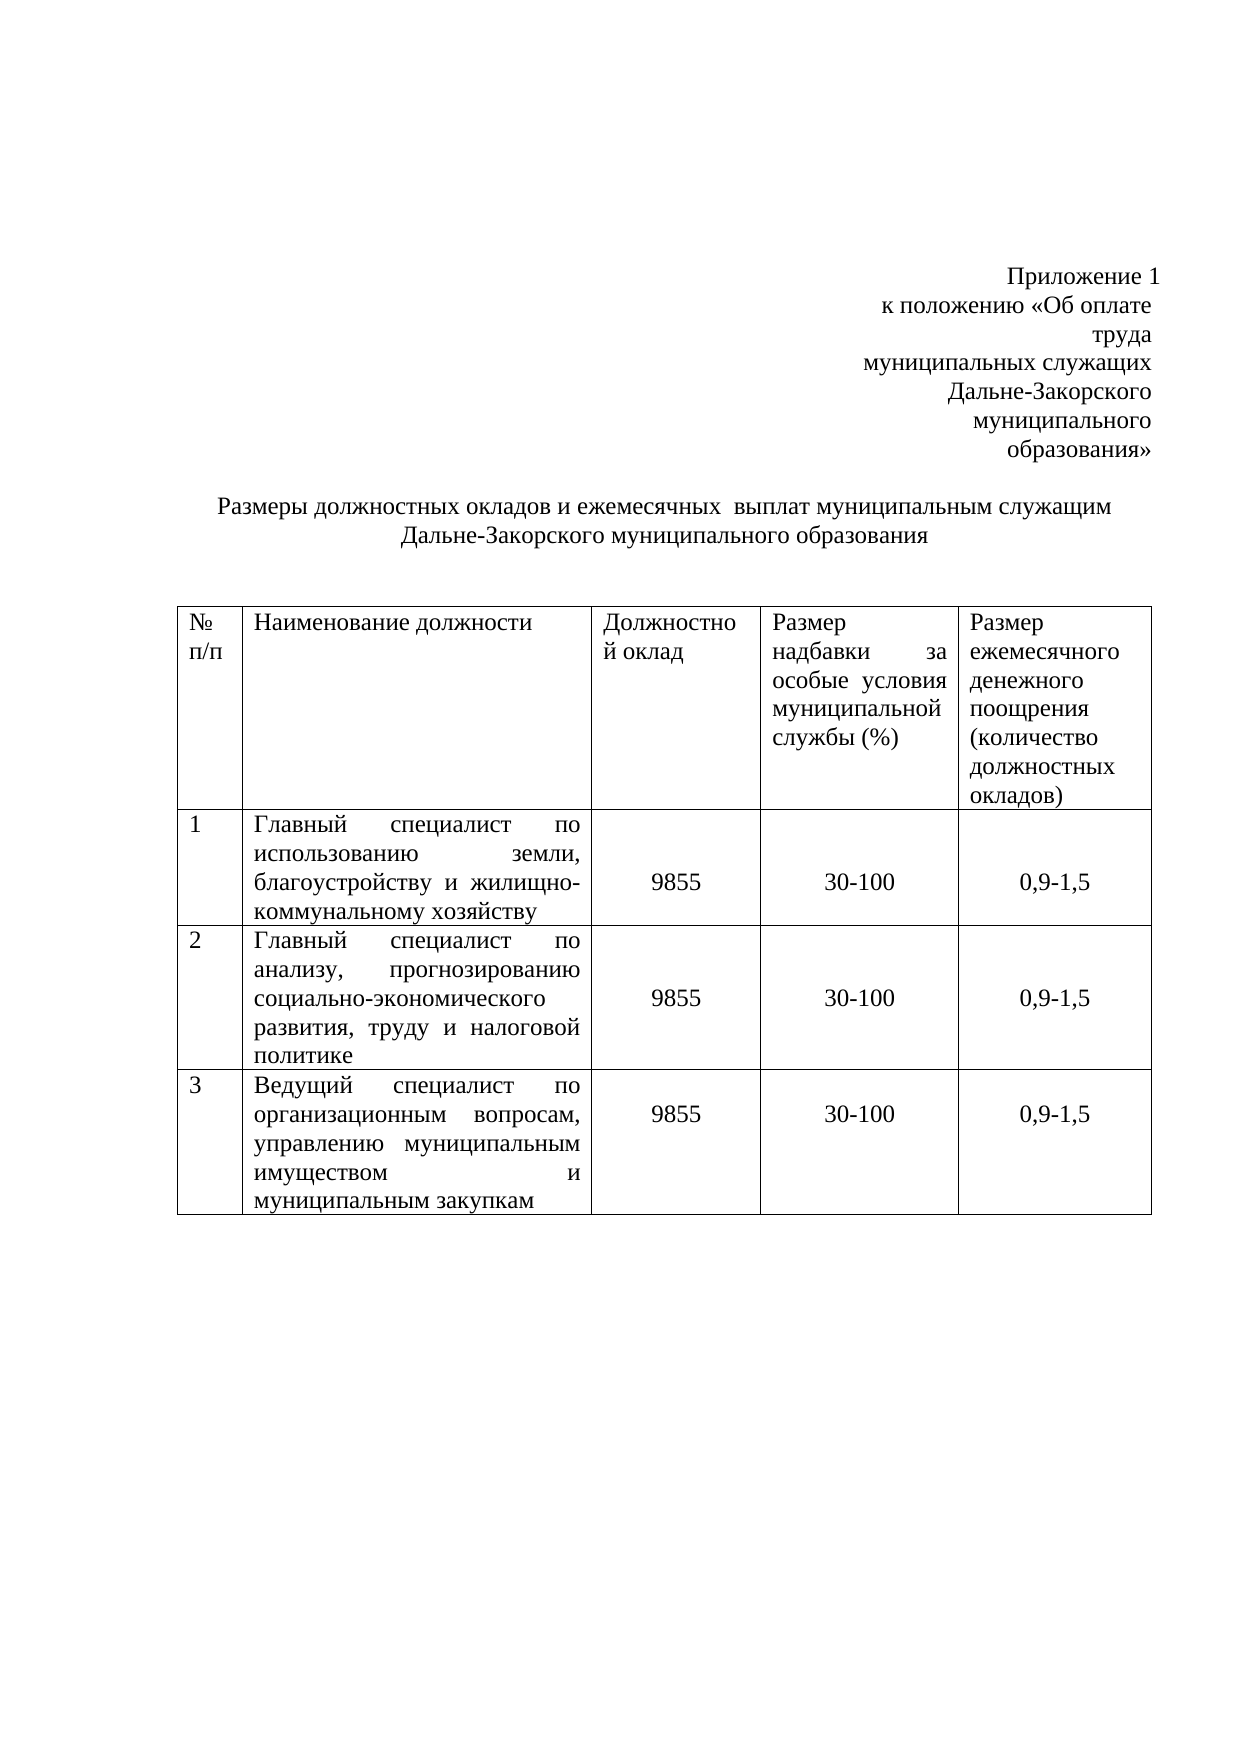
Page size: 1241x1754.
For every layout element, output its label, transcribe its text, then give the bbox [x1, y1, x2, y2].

table_cell 9855 [592, 926, 760, 1069]
table_cell 0,9-1,5 [959, 1070, 1151, 1214]
text Приложение 1 [177, 261, 1161, 290]
table_cell 0,9-1,5 [959, 926, 1151, 1069]
text Дальне-Закорского [177, 376, 1152, 405]
table_header № п/п [178, 607, 242, 808]
table_cell Главный специалист по анализу, прогнозированию социально-экономического развития, труду и налоговой политике [243, 926, 591, 1069]
table_cell 30-100 [761, 1070, 958, 1214]
table_cell 0,9-1,5 [959, 810, 1151, 924]
table_cell 3 [178, 1070, 242, 1214]
table_cell 9855 [592, 1070, 760, 1214]
text Дальне-Закорского муниципального образования [177, 520, 1152, 549]
table_header Размер надбавки за особые условия муниципальной службы (%) [761, 607, 958, 808]
table_cell 9855 [592, 810, 760, 924]
text муниципального образования» [177, 405, 1152, 462]
table_cell 30-100 [761, 926, 958, 1069]
table_header Размер ежемесячного денежного поощрения (количество должностных окладов) [959, 607, 1151, 808]
table_cell 30-100 [761, 810, 958, 924]
text муниципальных служащих [177, 347, 1152, 376]
table_cell Главный специалист по использованию земли, благоустройству и жилищно-коммунальному хозяйству [243, 810, 591, 924]
text Размеры должностных окладов и ежемесячных выплат муниципальным служащим [177, 491, 1152, 520]
table_cell Ведущий специалист по организационным вопросам, управлению муниципальным имуществом и муниципальным закупкам [243, 1070, 591, 1214]
table_cell 2 [178, 926, 242, 1069]
table_header Наименование должности [243, 607, 591, 808]
table_cell 1 [178, 810, 242, 924]
text к положению «Об оплате труда [177, 290, 1152, 347]
table_header Должностной оклад [592, 607, 760, 808]
